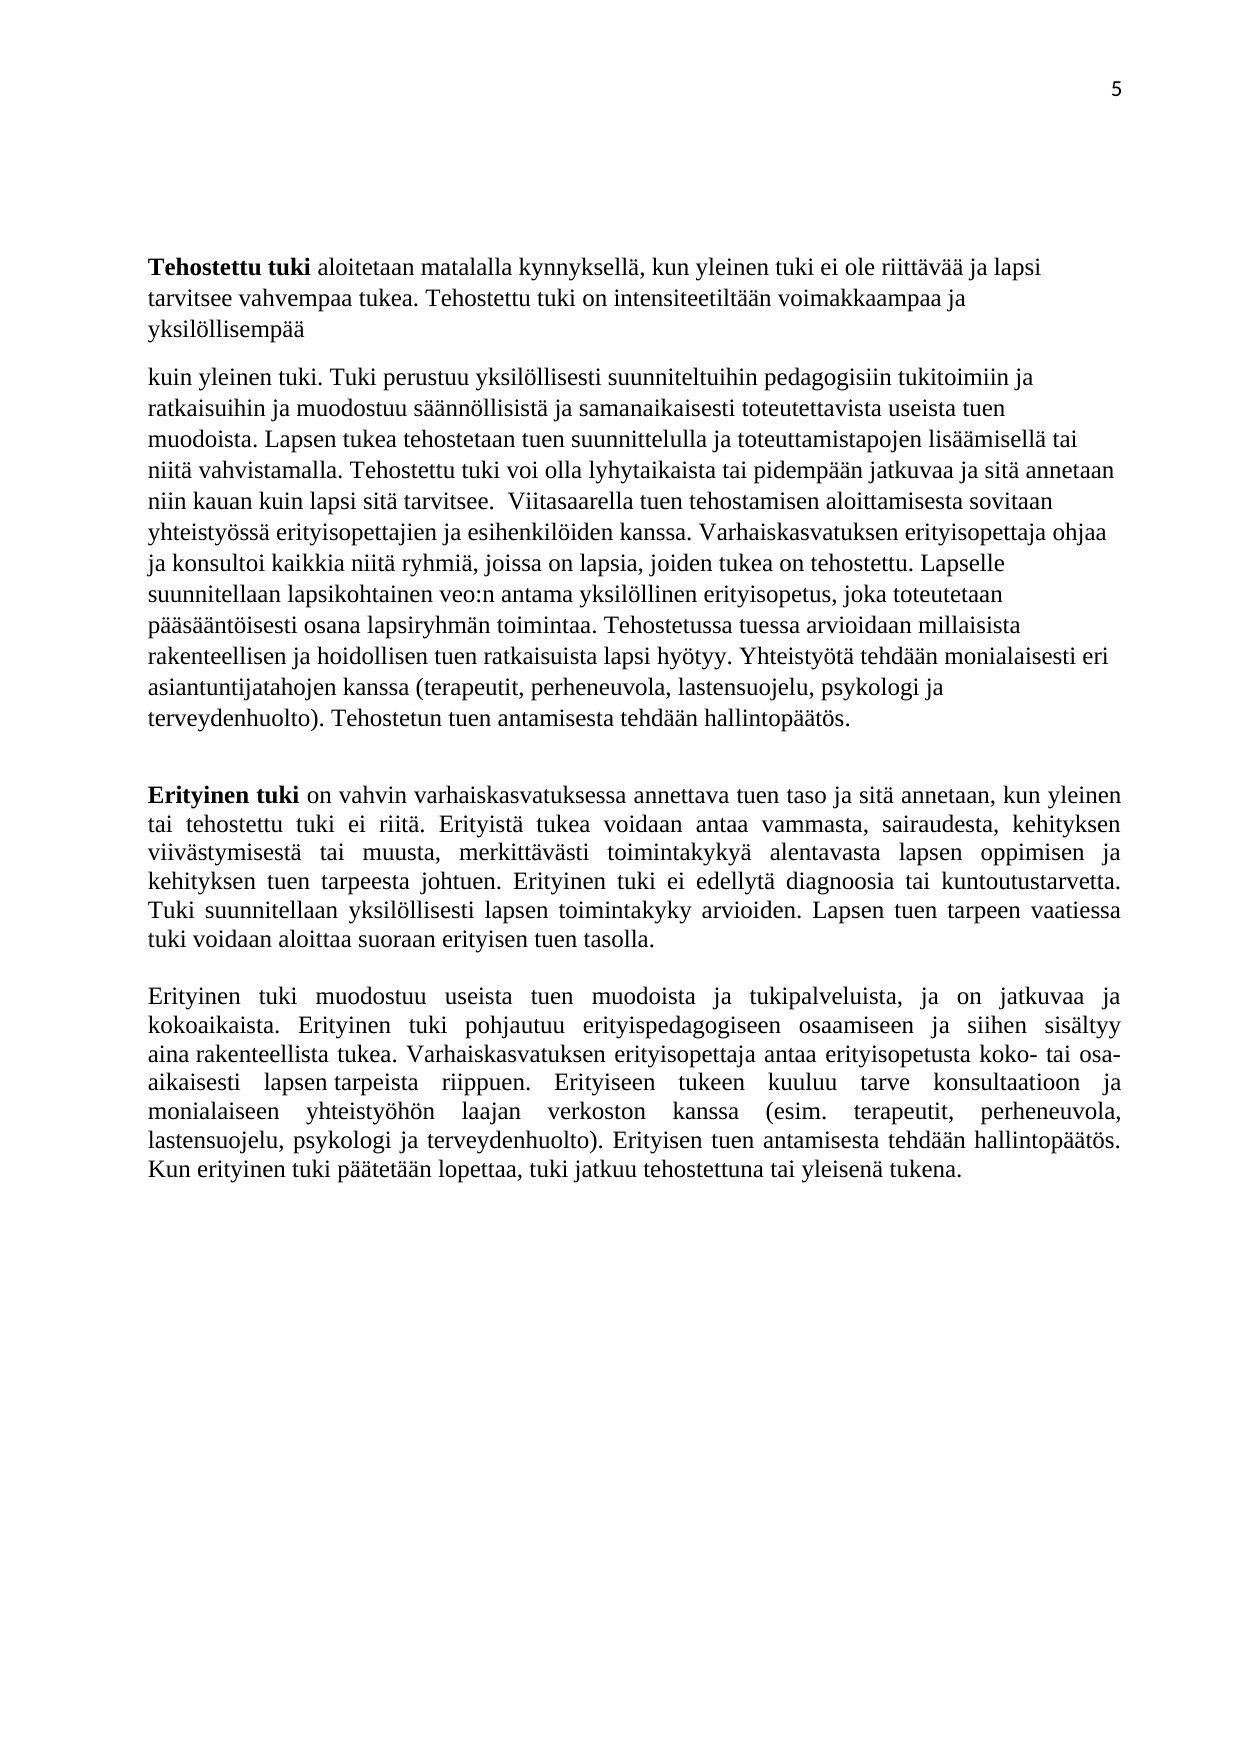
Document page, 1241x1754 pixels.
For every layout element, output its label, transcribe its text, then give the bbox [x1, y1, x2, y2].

text Erityinen tuki muodostuu useista tuen muodoista ja tukipalveluista, ja on jatkuvaa ja kokoaikaista. Erityinen tuki pohjautuu erityispedagogiseen osaamiseen ja siihen sisältyy aina rakenteellista tukea. Varhaiskasvatuksen erityisopettaja antaa erityisopetusta koko- tai osa-aikaisesti lapsen tarpeista riippuen. Erityiseen tukeen kuuluu tarve konsultaatioon ja monialaiseen yhteistyöhön laajan verkoston kanssa (esim. terapeutit, perheneuvola, lastensuojelu, psykologi ja terveydenhuolto). Erityisen tuen antamisesta tehdään hallintopäätös. Kun erityinen tuki päätetään lopettaa, tuki jatkuu tehostettuna tai yleisenä tukena. [148, 981, 1122, 1182]
text Erityinen tuki on vahvin varhaiskasvatuksessa annettava tuen taso ja sitä annetaan, kun yleinen tai tehostettu tuki ei riitä. Erityistä tukea voidaan antaa vammasta, sairaudesta, kehityksen viivästymisestä tai muusta, merkittävästi toimintakykyä alentavasta lapsen oppimisen ja kehityksen tuen tarpeesta johtuen. Erityinen tuki ei edellytä diagnoosia tai kuntoutustarvetta. Tuki suunnitellaan yksilöllisesti lapsen toimintakyky arvioiden. Lapsen tuen tarpeen vaatiessa tuki voidaan aloittaa suoraan erityisen tuen tasolla. [148, 780, 1122, 952]
text kuin yleinen tuki. Tuki perustuu yksilöllisesti suunniteltuihin pedagogisiin tukitoimiin ja ratkaisuihin ja muodostuu säännöllisistä ja samanaikaisesti toteutettavista useista tuen muodoista. Lapsen tukea tehostetaan tuen suunnittelulla ja toteuttamistapojen lisäämisellä tai niitä vahvistamalla. Tehostettu tuki voi olla lyhytaikaista tai pidempään jatkuvaa ja sitä annetaan niin kauan kuin lapsi sitä tarvitsee. Viitasaarella tuen tehostamisen aloittamisesta sovitaan yhteistyössä erityisopettajien ja esihenkilöiden kanssa. Varhaiskasvatuksen erityisopettaja ohjaa ja konsultoi kaikkia niitä ryhmiä, joissa on lapsia, joiden tukea on tehostettu. Lapselle suunnitellaan lapsikohtainen veo:n antama yksilöllinen erityisopetus, joka toteutetaan pääsääntöisesti osana lapsiryhmän toimintaa. Tehostetussa tuessa arvioidaan millaisista rakenteellisen ja hoidollisen tuen ratkaisuista lapsi hyötyy. Yhteistyötä tehdään monialaisesti eri asiantuntijatahojen kanssa (terapeutit, perheneuvola, lastensuojelu, psykologi ja terveydenhuolto). Tehostetun tuen antamisesta tehdään hallintopäätös. [148, 362, 1122, 732]
text Tehostettu tuki aloitetaan matalalla kynnyksellä, kun yleinen tuki ei ole riittävää ja lapsi tarvitsee vahvempaa tukea. Tehostettu tuki on intensiteetiltään voimakkaampaa ja yksilöllisempää [148, 252, 1122, 343]
